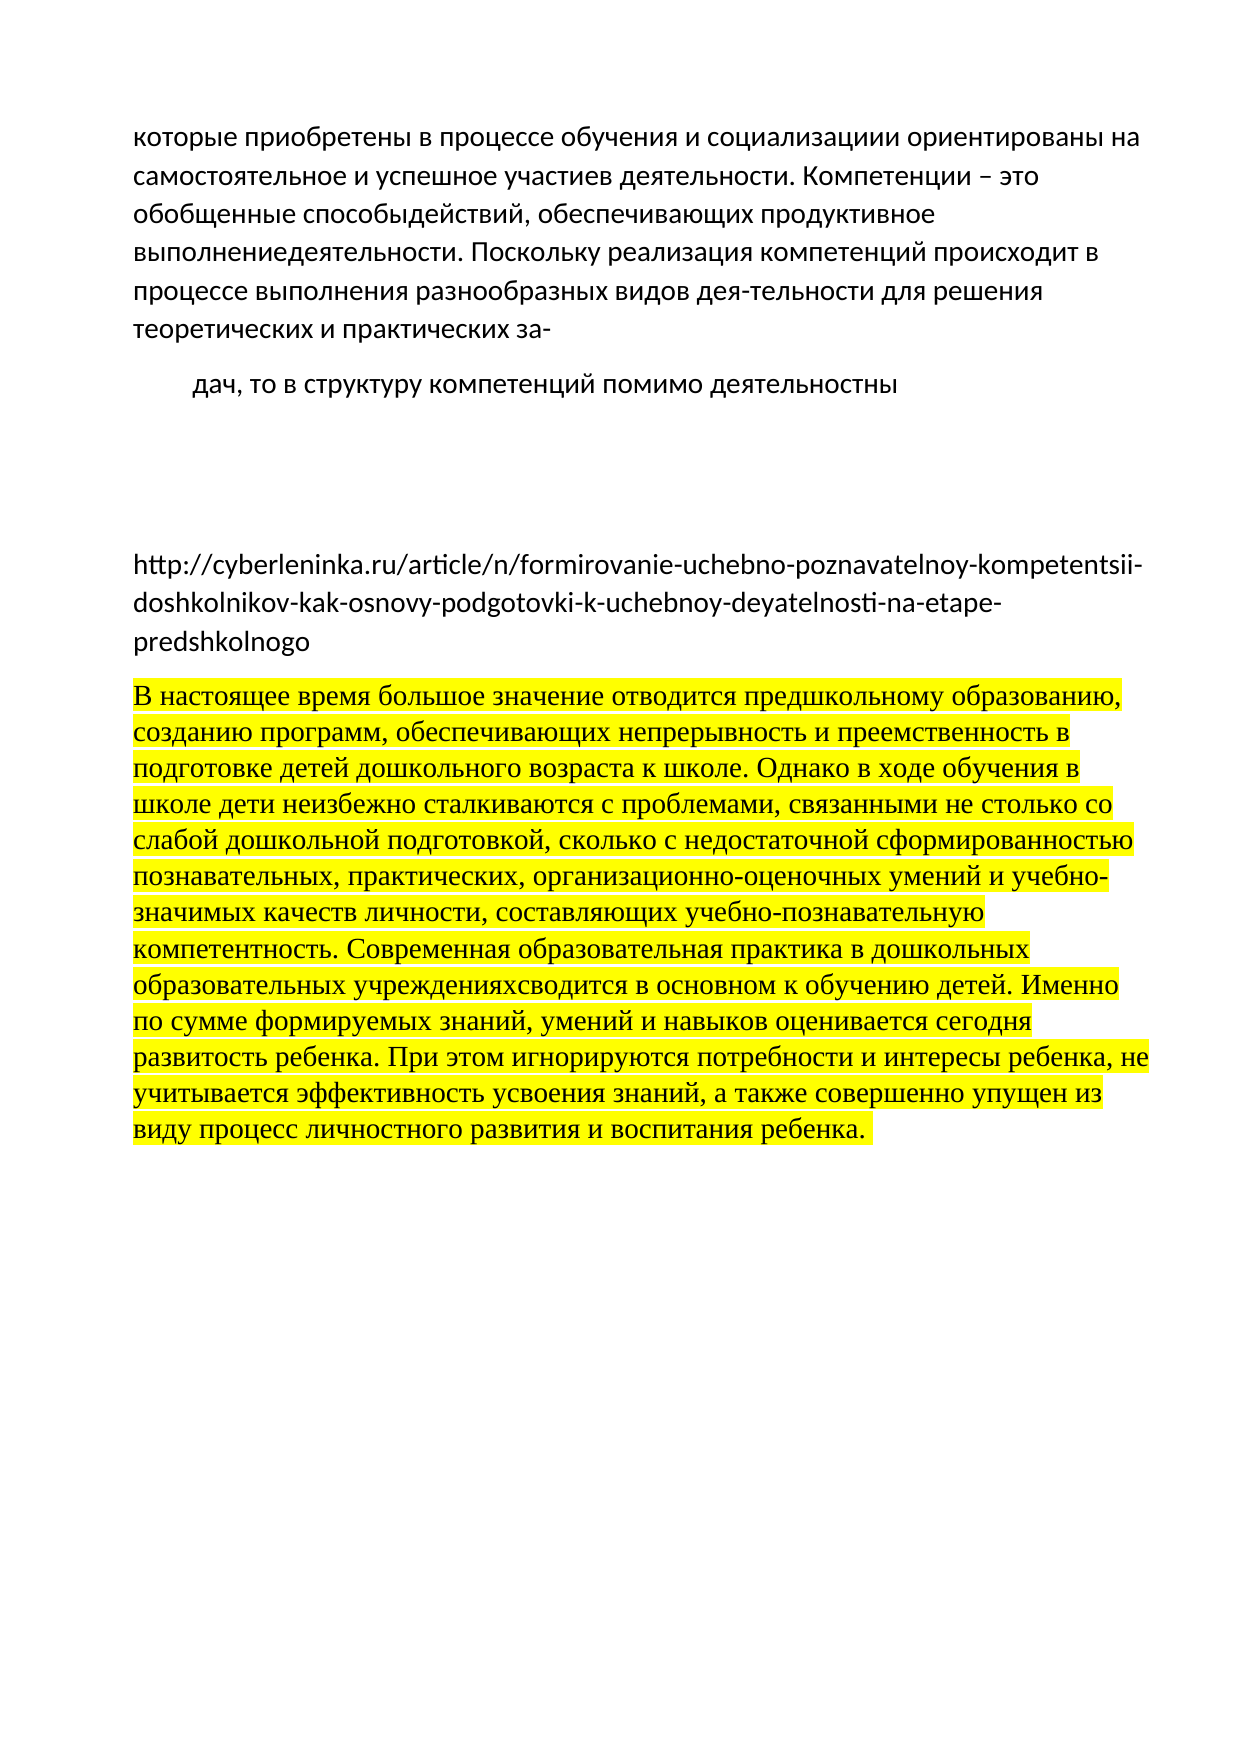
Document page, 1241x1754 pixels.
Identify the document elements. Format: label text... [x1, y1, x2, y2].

text http://cyberleninka.ru/article/n/formirovanie-uchebno-poznavatelnoy-kompetentsii-doshkolnikov-kak-osnovy-podgotovki-k-uchebnoy-deyatelnosti-na-etape-predshkolnogo [133, 546, 1152, 658]
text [133, 118, 1152, 346]
text дач, то в структуру компетенций помимо деятельностны [133, 365, 1152, 401]
text В настоящее время большое значение отводится предшкольному образованию, созданию программ, обеспечивающих непрерывность и преемственность в подготовке детей дошкольного возраста к школе. Однако в ходе обучения в школе дети неизбежно сталкиваются с проблемами, связанными не столько со слабой дошкольной подготовкой, сколько с недостаточной сформированностью познавательных, практических, организационно-оценочных умений и учебно-значимых качеств личности, составляющих учебно-познавательную компетентность. Современная образовательная практика в дошкольных образовательных учрежденияхсводится в основном к обучению детей. Именно по сумме формируемых знаний, умений и навыков оценивается сегодня развитость ребенка. При этом игнорируются потребности и интересы ребенка, не учитывается эффективность усвоения знаний, а также совершенно упущен из виду процесс личностного развития и воспитания ребенка. [133, 678, 1152, 1175]
